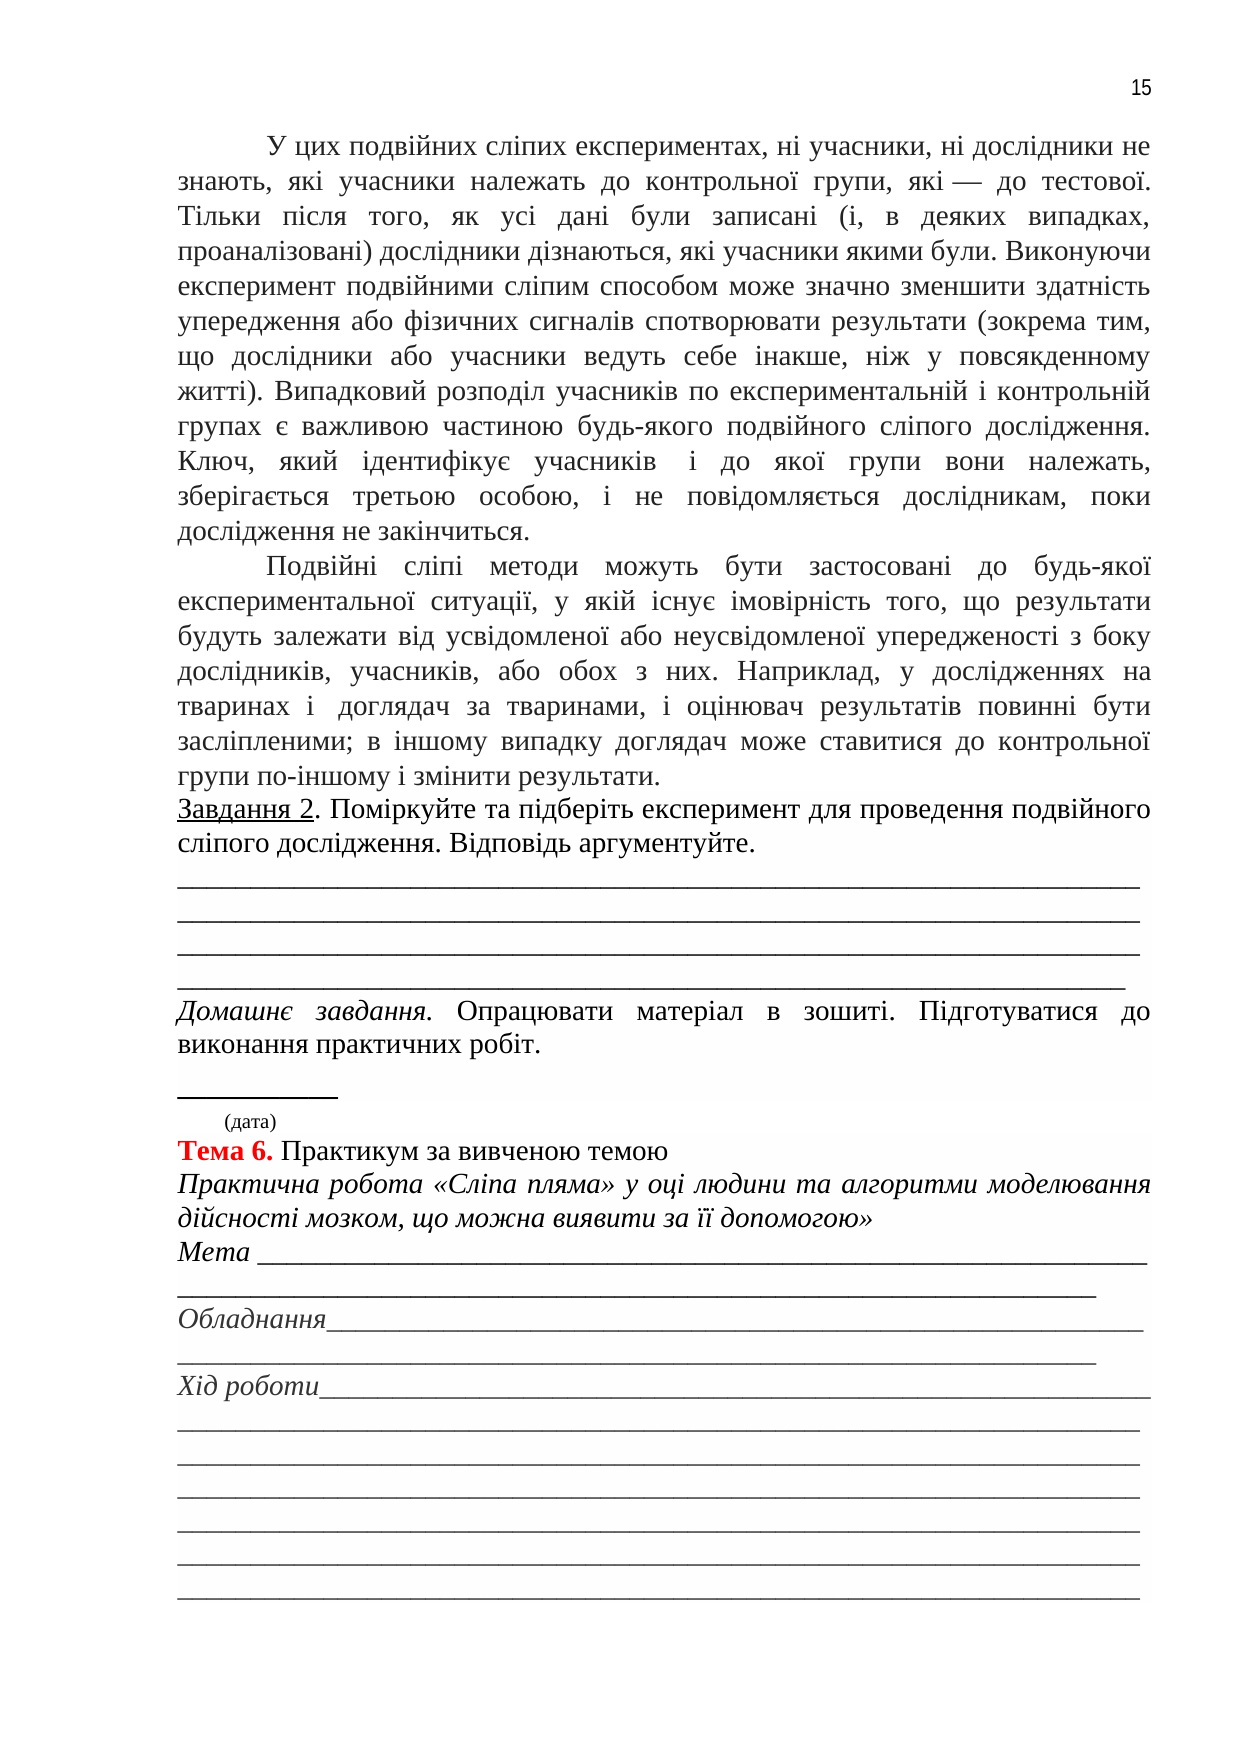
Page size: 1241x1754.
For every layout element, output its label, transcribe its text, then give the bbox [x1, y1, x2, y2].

text Обладнання_______________________________________________________________________________________________________________________ [177, 1301, 1152, 1368]
text Завдання 2. Поміркуйте та підберіть експеримент для проведення подвійного сліпого дослідження. Відповідь аргументуйте. [177, 791, 1152, 858]
text У цих подвійних сліпих експериментах, ні учасники, ні дослідники не знають, які учасники належать до контрольної групи, які — до тестової. Тільки після того, як усі дані були записані (і, в деяких випадках, проаналізовані) дослідники дізнаються, які учасники якими були. Виконуючи експеримент подвійними сліпим способом може значно зменшити здатність упередження або фізичних сигналів спотворювати результати (зокрема тим, що дослідники або учасники ведуть себе інакше, ніж у повсякденному житті). Випадковий розподіл учасників по експериментальній і контрольній групах є важливою частиною будь-якого подвійного сліпого дослідження. Ключ, який ідентифікує учасників і до якої групи вони належать, зберігається третьою особою, і не повідомляється дослідникам, поки дослідження не закінчиться. [177, 126, 1152, 546]
text _______________________________________________________________________________________________________________________________________________________________________________________________________________________________________________________________________ [177, 858, 1152, 993]
text Хід роботи_________________________________________________________ [177, 1368, 1152, 1401]
text (дата) [177, 1109, 1152, 1133]
text Мета _____________________________________________________________ [177, 1234, 1152, 1267]
text Подвійні сліпі методи можуть бути застосовані до будь-якої експериментальної ситуації, у якій існує імовірність того, що результати будуть залежати від усвідомленої або неусвідомленої упередженості з боку дослідників, учасників, або обох з них. Наприклад, у дослідженнях на тваринах і доглядач за тваринами, і оцінювач результатів повинні бути засліпленими; в іншому випадку доглядач може ставитися до контрольної групи по-іншому і змінити результати. [177, 546, 1152, 791]
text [177, 1401, 1152, 1603]
text Домашнє завдання. Опрацювати матеріал в зошиті. Підготуватися до виконання практичних робіт. [177, 993, 1152, 1060]
text Практична робота «Сліпа пляма» у оці людини та алгоритми моделювання дійсності мозком, що можна виявити за її допомогою» [177, 1167, 1152, 1234]
text ___________ [177, 1068, 1152, 1101]
text Тема 6. Практикум за вивченою темою [177, 1133, 1152, 1167]
text _______________________________________________________________ [177, 1267, 1152, 1301]
